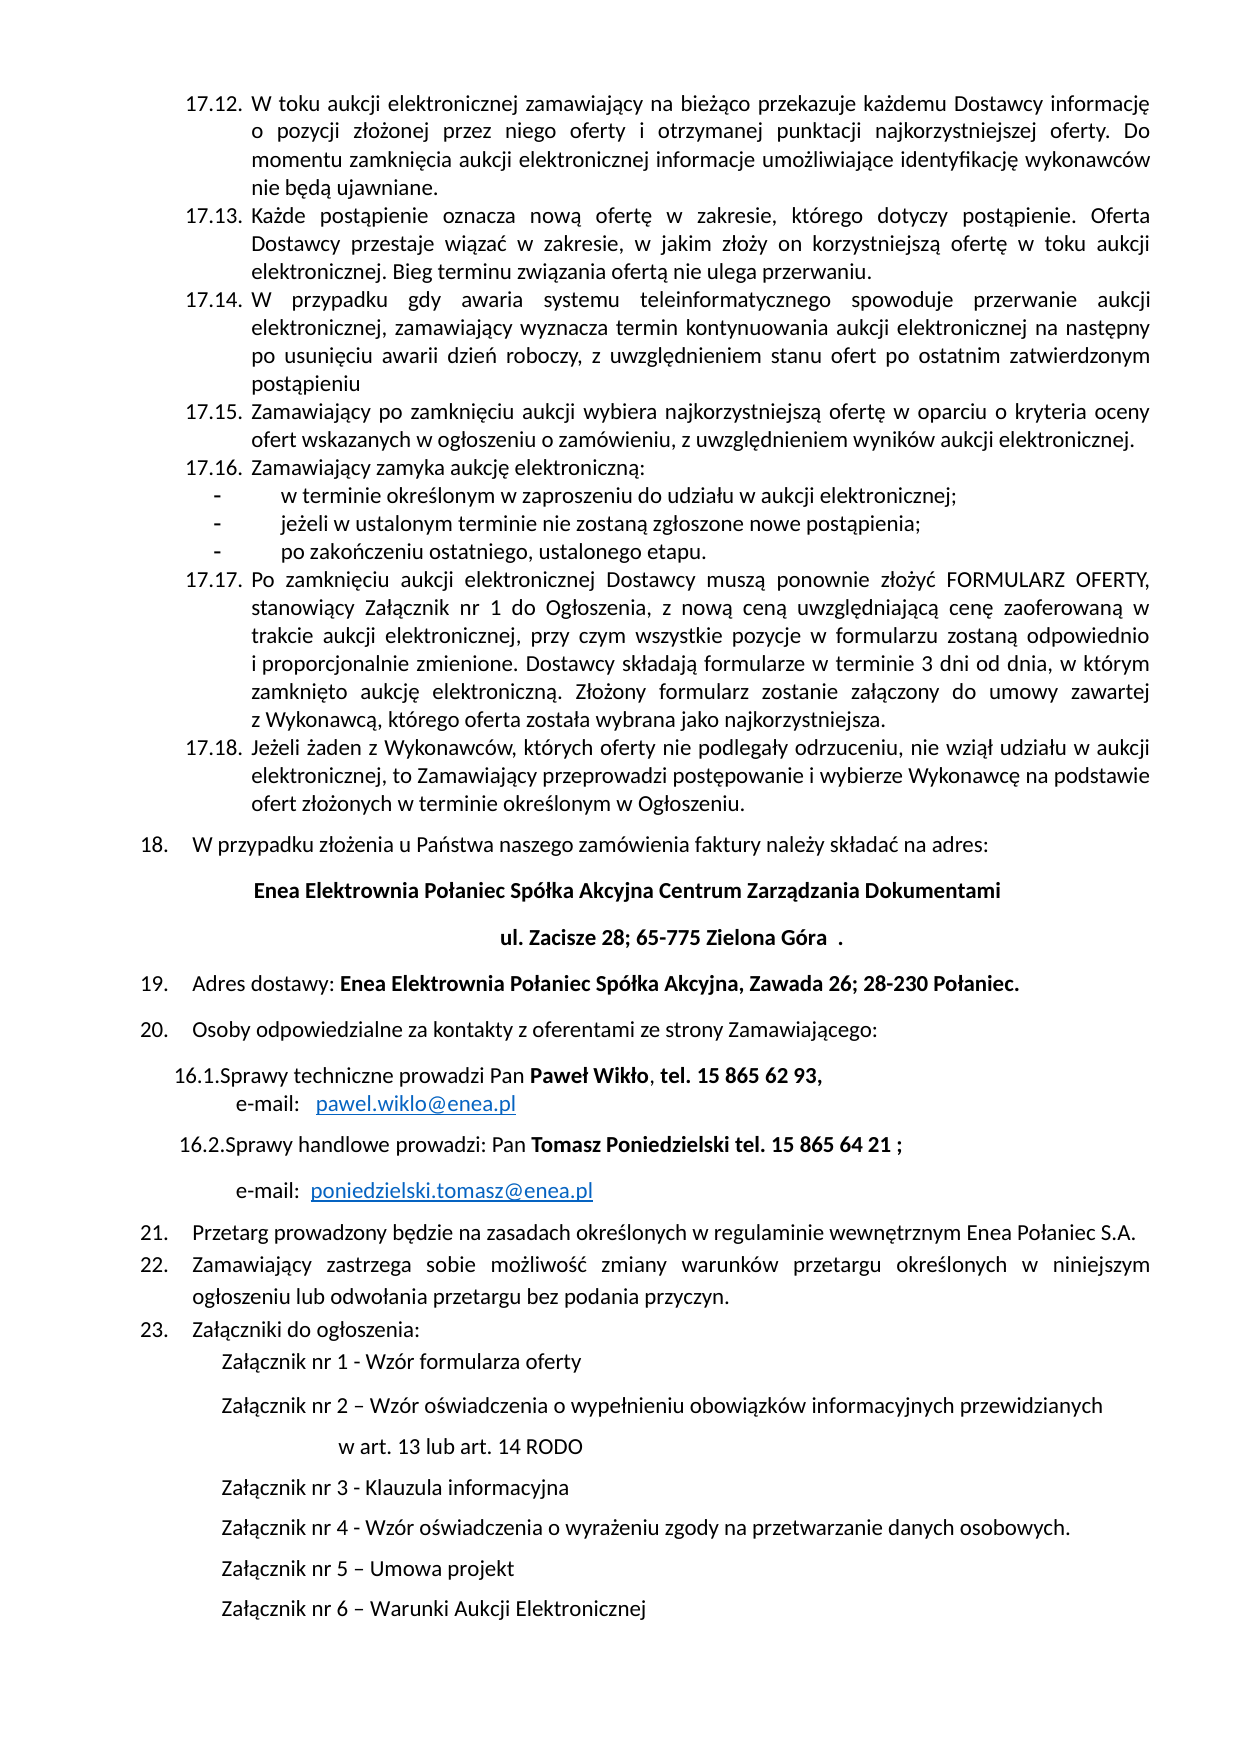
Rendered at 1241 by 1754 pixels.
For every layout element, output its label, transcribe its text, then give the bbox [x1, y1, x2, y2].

subtitle Osoby odpowiedzialne za kontakty z oferentami ze strony Zamawiającego: [140, 1016, 1152, 1043]
subtitle Adres dostawy: Enea Elektrownia Połaniec Spółka Akcyjna, Zawada 26; 28-230 Połaniec. [140, 969, 1152, 997]
subtitle Załącznik nr 4 - Wzór oświadczenia o wyrażeniu zgody na przetwarzanie danych osobowych. [221, 1513, 1152, 1541]
subtitle W przypadku złożenia u Państwa naszego zamówienia faktury należy składać na adres: [140, 830, 1152, 858]
subtitle W przypadku gdy awaria systemu teleinformatycznego spowoduje przerwanie aukcji elektronicznej, zamawiający wyznacza termin kontynuowania aukcji elektronicznej na następny po usunięciu awarii dzień roboczy, z uwzględnieniem stanu ofert po ostatnim zatwierdzonym postąpieniu [185, 285, 1152, 397]
text Załącznik nr 2 – Wzór oświadczenia o wypełnieniu obowiązków informacyjnych przewidzianych [148, 1392, 1152, 1419]
subtitle Załącznik nr 3 - Klauzula informacyjna [148, 1473, 1152, 1501]
text Enea Elektrownia Połaniec Spółka Akcyjna Centrum Zarządzania Dokumentami [0, 876, 1152, 904]
list w terminie określonym w zaproszeniu do udziału w aukcji elektronicznej; [213, 481, 1152, 509]
text e-mail: pawel.wiklo@enea.pl [148, 1089, 1152, 1118]
text Załącznik nr 6 – Warunki Aukcji Elektronicznej [148, 1594, 1152, 1622]
text w art. 13 lub art. 14 RODO [148, 1432, 1152, 1460]
text Załącznik nr 5 – Umowa projekt [148, 1554, 1152, 1582]
subtitle Po zamknięciu aukcji elektronicznej Dostawcy muszą ponownie złożyć FORMULARZ OFERTY, stanowiący Załącznik nr 1 do Ogłoszenia, z nową ceną uwzględniającą cenę zaoferowaną w trakcie aukcji elektronicznej, przy czym wszystkie pozycje w formularzu zostaną odpowiednio i proporcjonalnie zmienione. Dostawcy składają formularze w terminie 3 dni od dnia, w którym zamknięto aukcję elektroniczną. Złożony formularz zostanie załączony do umowy zawartej z Wykonawcą, którego oferta została wybrana jako najkorzystniejsza. [185, 565, 1152, 733]
subtitle Jeżeli żaden z Wykonawców, których oferty nie podlegały odrzuceniu, nie wziął udziału w aukcji elektronicznej, to Zamawiający przeprowadzi postępowanie i wybierze Wykonawcę na podstawie ofert złożonych w terminie określonym w Ogłoszeniu. [185, 733, 1152, 817]
subtitle Załącznik nr 1 - Wzór formularza oferty [148, 1347, 1152, 1375]
subtitle Przetarg prowadzony będzie na zasadach określonych w regulaminie wewnętrznym Enea Połaniec S.A. [140, 1218, 1152, 1246]
subtitle Zamawiający zamyka aukcję elektroniczną: [185, 453, 1152, 481]
subtitle Każde postąpienie oznacza nową ofertę w zakresie, którego dotyczy postąpienie. Oferta Dostawcy przestaje wiązać w zakresie, w jakim złoży on korzystniejszą ofertę w toku aukcji elektronicznej. Bieg terminu związania ofertą nie ulega przerwaniu. [185, 201, 1152, 285]
text 16.1.Sprawy techniczne prowadzi Pan Paweł Wikło, tel. 15 865 62 93, [148, 1062, 1152, 1089]
list jeżeli w ustalonym terminie nie zostaną zgłoszone nowe postąpienia; [213, 509, 1152, 537]
subtitle 16.2.Sprawy handlowe prowadzi: Pan Tomasz Poniedzielski tel. 15 865 64 21 ; [148, 1130, 1152, 1158]
text ul. Zacisze 28; 65-775 Zielona Góra . [89, 923, 1152, 951]
subtitle W toku aukcji elektronicznej zamawiający na bieżąco przekazuje każdemu Dostawcy informację o pozycji złożonej przez niego oferty i otrzymanej punktacji najkorzystniejszej oferty. Do momentu zamknięcia aukcji elektronicznej informacje umożliwiające identyfikację wykonawców nie będą ujawniane. [185, 89, 1152, 201]
list po zakończeniu ostatniego, ustalonego etapu. [213, 537, 1152, 565]
subtitle Zamawiający po zamknięciu aukcji wybiera najkorzystniejszą ofertę w oparciu o kryteria oceny ofert wskazanych w ogłoszeniu o zamówieniu, z uwzględnieniem wyników aukcji elektronicznej. [185, 397, 1152, 453]
text e-mail: poniedzielski.tomasz@enea.pl [148, 1176, 1152, 1204]
subtitle Zamawiający zastrzega sobie możliwość zmiany warunków przetargu określonych w niniejszym ogłoszeniu lub odwołania przetargu bez podania przyczyn. [140, 1250, 1152, 1311]
subtitle Załączniki do ogłoszenia: [140, 1315, 1152, 1343]
